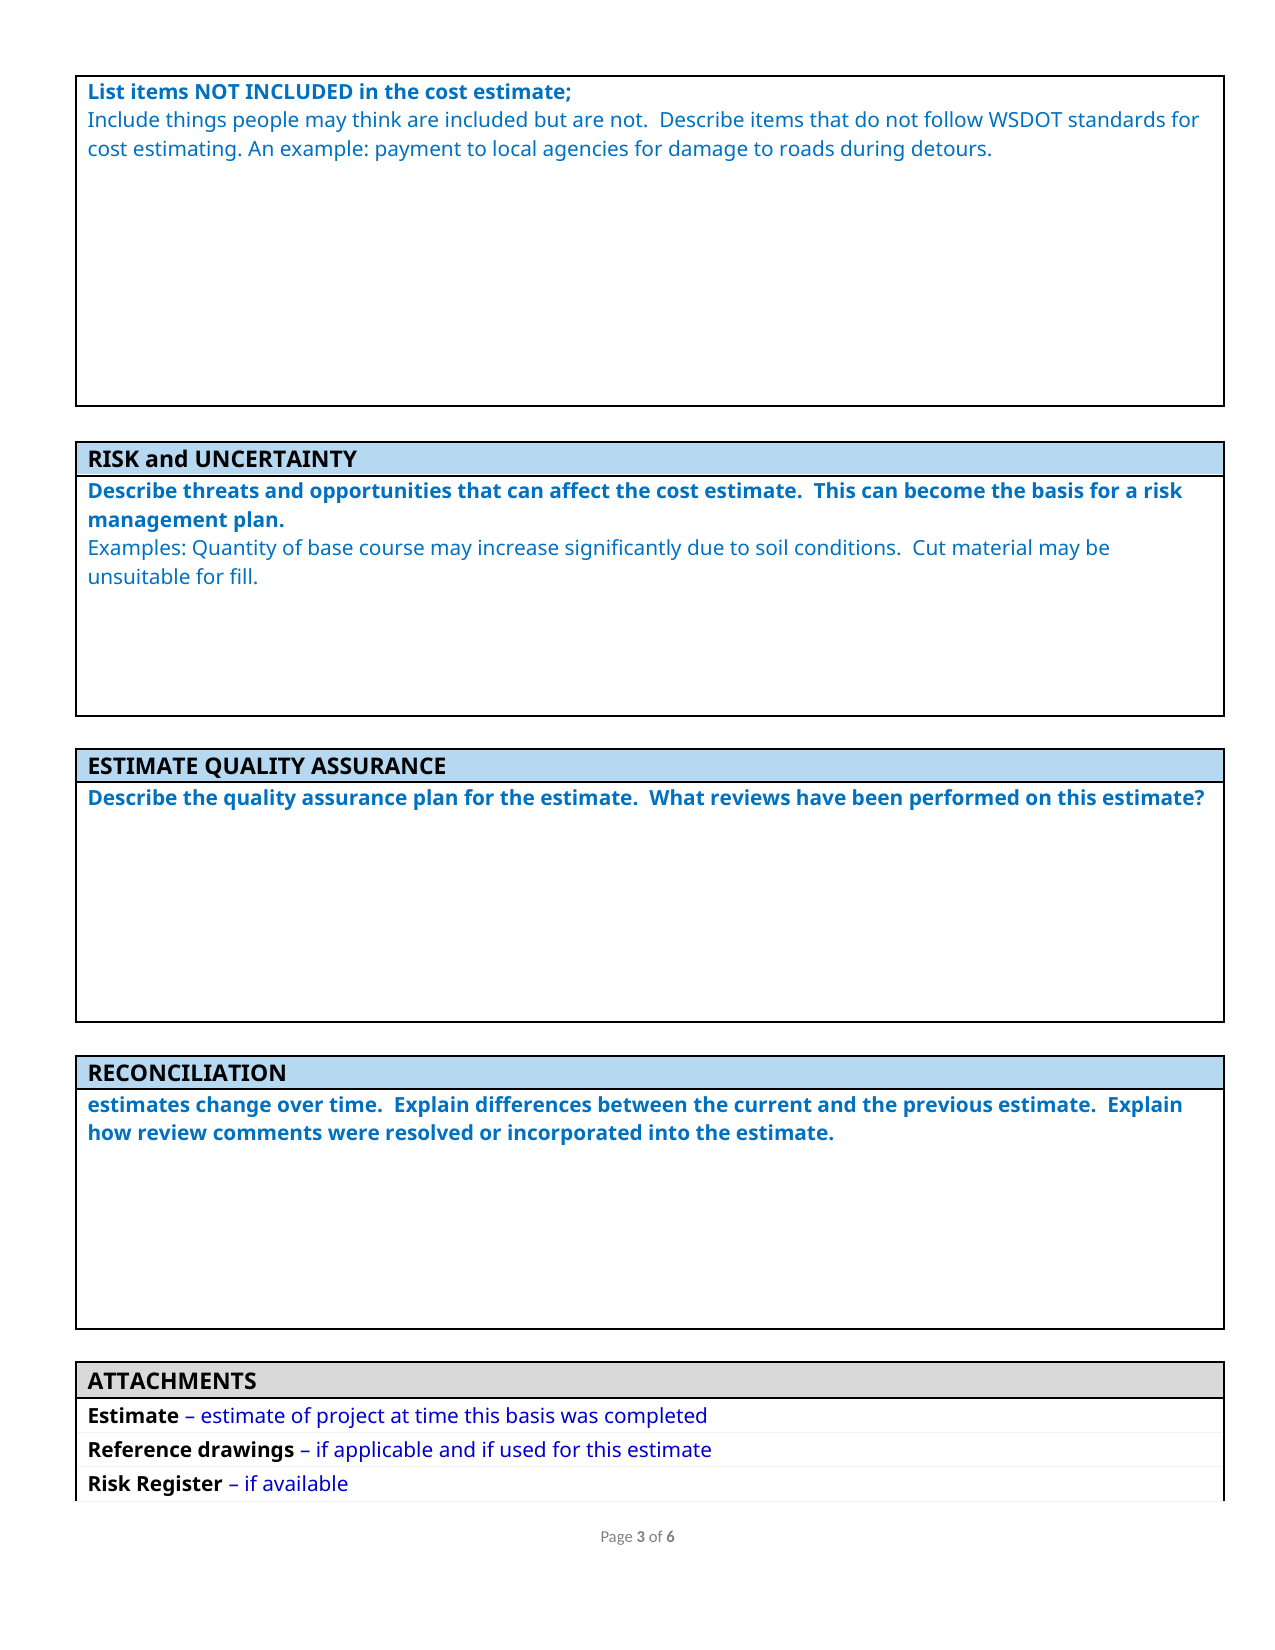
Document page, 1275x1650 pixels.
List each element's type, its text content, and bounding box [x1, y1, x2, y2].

table_header RISK and UNCERTAINTY [77, 443, 1223, 474]
table_cell List items NOT INCLUDED in the cost estimate; Include things people may think are included but are not. Describe items that do not follow WSDOT standards for cost estimating. An example: payment to local agencies for damage to roads during detours. [77, 77, 1223, 405]
table_header ESTIMATE QUALITY ASSURANCE [77, 750, 1223, 781]
table_cell Reference drawings – if applicable and if used for this estimate [77, 1433, 1223, 1466]
table_cell Describe the quality assurance plan for the estimate. What reviews have been performed on this estimate? [77, 783, 1223, 1021]
table_cell Risk Register – if available [77, 1467, 1223, 1501]
table_cell Describe threats and opportunities that can affect the cost estimate. This can become the basis for a risk management plan. Examples: Quantity of base course may increase significantly due to soil conditions. Cut material may be unsuitable for fill. [77, 477, 1223, 714]
table_header RECONCILIATION [77, 1057, 1223, 1088]
table_cell estimates change over time. Explain differences between the current and the previous estimate. Explain how review comments were resolved or incorporated into the estimate. [77, 1090, 1223, 1328]
table_header ATTACHMENTS [77, 1363, 1223, 1397]
table_cell Estimate – estimate of project at time this basis was completed [77, 1399, 1223, 1432]
